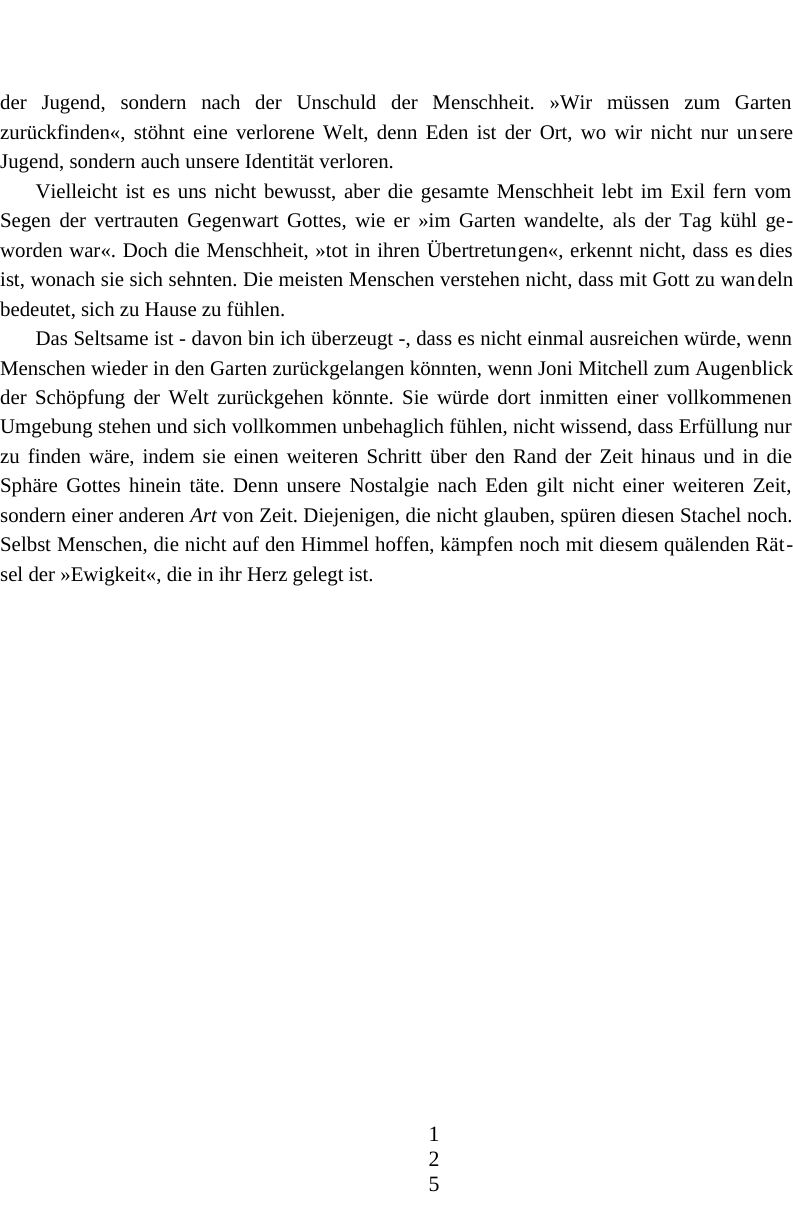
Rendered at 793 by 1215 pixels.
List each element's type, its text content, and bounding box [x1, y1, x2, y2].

text Vielleicht ist es uns nicht bewusst, aber die gesamte Menschheit lebt im Exil fern vom Segen der vertrauten Gegenwart Gottes, wie er »im Garten wandelte, als der Tag kühl geworden war«. Doch die Menschheit, »tot in ihren Übertretungen«, erkennt nicht, dass es dies ist, wonach sie sich sehnten. Die meisten Menschen verstehen nicht, dass mit Gott zu wandeln bedeutet, sich zu Hause zu fühlen. [0, 174, 793, 322]
text Das Seltsame ist - davon bin ich überzeugt -, dass es nicht einmal ausreichen würde, wenn Menschen wieder in den Garten zurückgelangen könnten, wenn Joni Mitchell zum Augenblick der Schöpfung der Welt zurückgehen könnte. Sie würde dort inmitten einer vollkommenen Umgebung stehen und sich vollkommen unbehaglich fühlen, nicht wissend, dass Erfüllung nur zu finden wäre, indem sie einen weiteren Schritt über den Rand der Zeit hinaus und in die Sphäre Gottes hinein täte. Denn unsere Nostalgie nach Eden gilt nicht einer weiteren Zeit, sondern einer anderen Art von Zeit. Diejenigen, die nicht glauben, spüren diesen Stachel noch. Selbst Menschen, die nicht auf den Himmel hoffen, kämpfen noch mit diesem quälenden Rätsel der »Ewigkeit«, die in ihr Herz gelegt ist. [0, 322, 793, 587]
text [0, 86, 793, 174]
